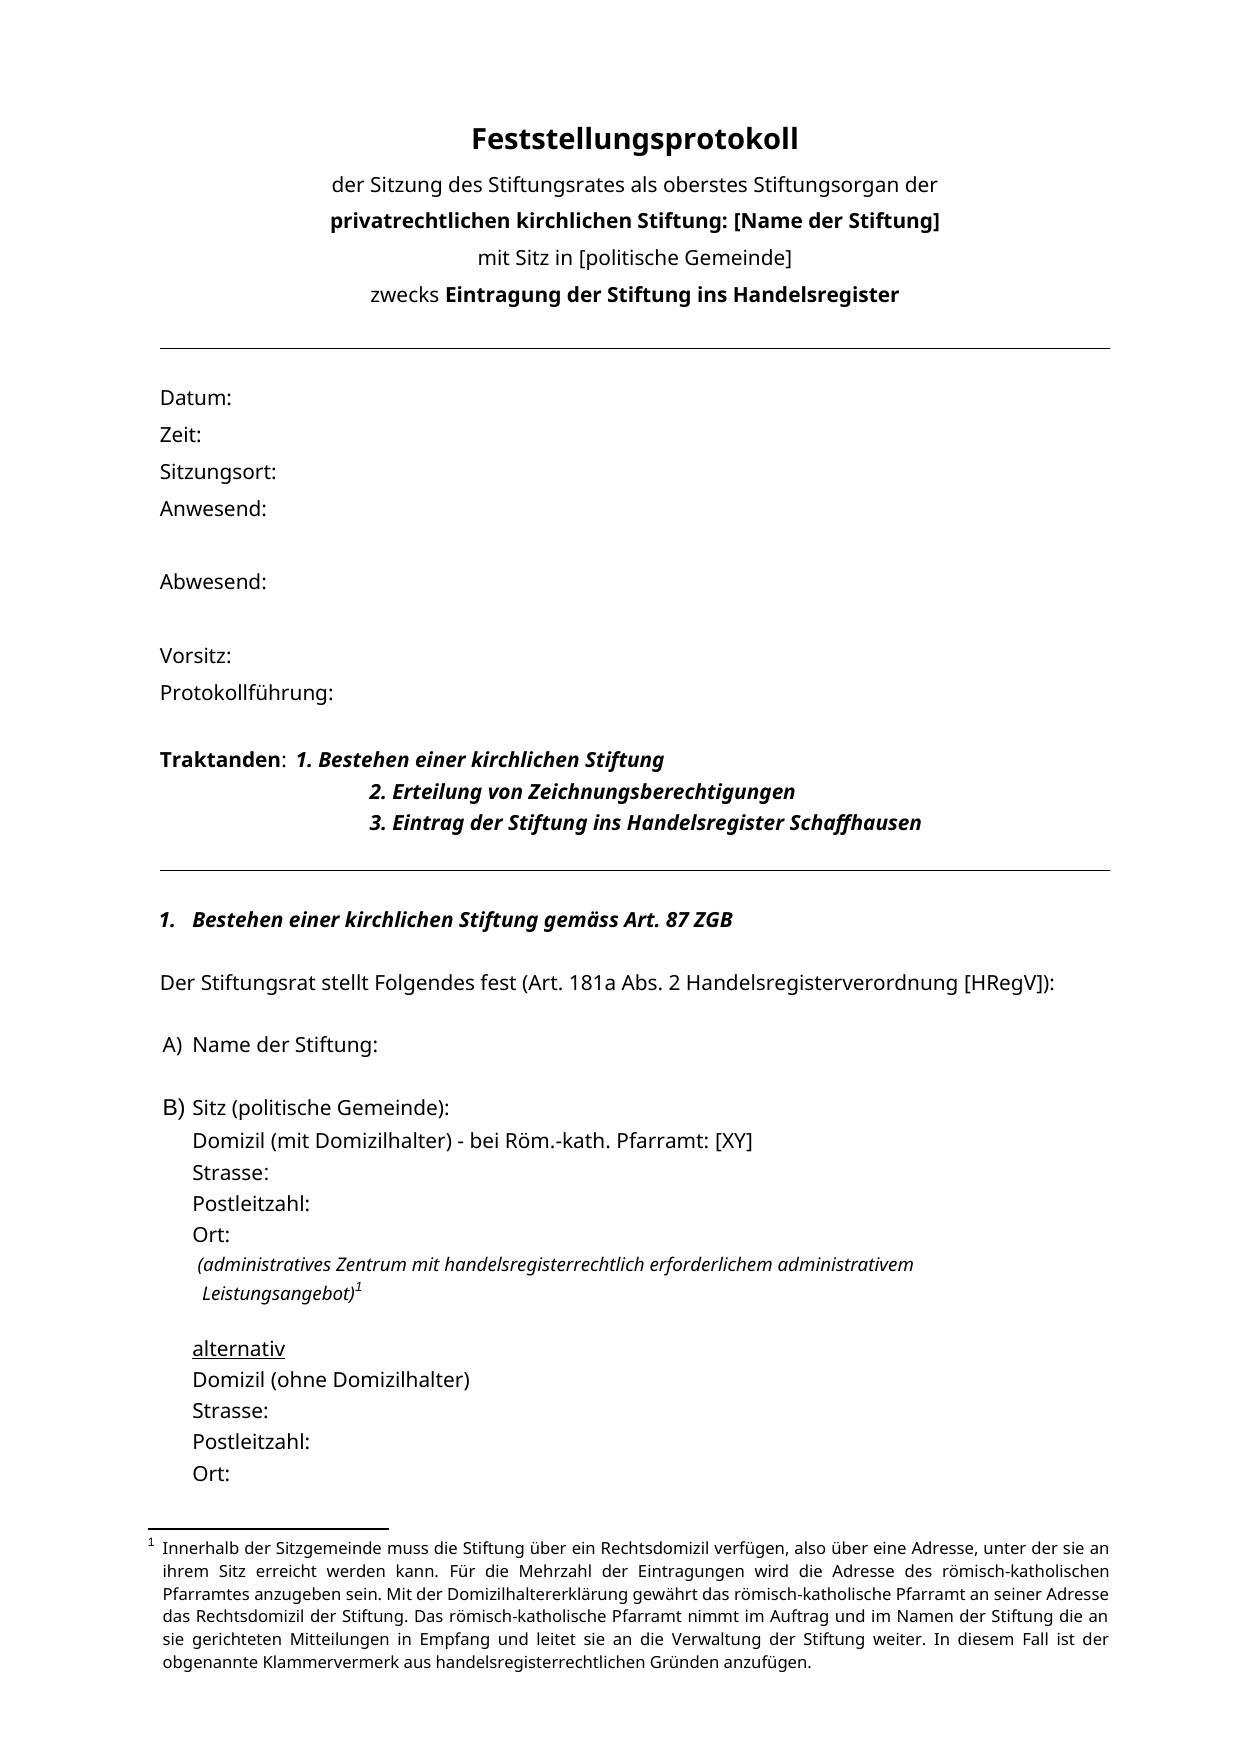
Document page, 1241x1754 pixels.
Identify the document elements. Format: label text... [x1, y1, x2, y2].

text Traktanden: 1. Bestehen einer kirchlichen Stiftung [159, 746, 1110, 774]
text der Sitzung des Stiftungsrates als oberstes Stiftungsorgan der [159, 170, 1110, 198]
text privatrechtlichen kirchlichen Stiftung: [Name der Stiftung] [159, 207, 1110, 235]
list Bestehen einer kirchlichen Stiftung gemäss Art. 87 ZGB [158, 906, 1110, 934]
text 2. Erteilung von Zeichnungsberechtigungen [159, 777, 1110, 805]
text Postleitzahl: [192, 1427, 1110, 1456]
text Protokollführung: [159, 678, 1110, 706]
text Strasse: [192, 1396, 1110, 1425]
text Vorsitz: [159, 641, 1110, 669]
list Postleitzahl: [192, 1189, 1110, 1217]
list Strasse: [192, 1158, 1110, 1186]
text Datum: [159, 383, 1110, 412]
text mit Sitz in [politische Gemeinde] [159, 243, 1110, 272]
text Abwesend: [159, 567, 1110, 596]
subtitle Feststellungsprotokoll [159, 118, 1110, 158]
text Domizil (ohne Domizilhalter) [192, 1365, 1110, 1393]
text Anwesend: [159, 494, 1110, 522]
text Domizil (mit Domizilhalter) - bei Röm.-kath. Pfarramt: [XY] [192, 1126, 1110, 1155]
list Sitz (politische Gemeinde): [162, 1093, 1110, 1121]
text zwecks Eintragung der Stiftung ins Handelsregister [159, 280, 1110, 309]
list Ort: [192, 1220, 1110, 1248]
list Name der Stiftung: [162, 1031, 1110, 1059]
text 3. Eintrag der Stiftung ins Handelsregister Schaffhausen [159, 808, 1110, 837]
text Zeit: [159, 420, 1110, 449]
text Ort: [192, 1459, 1110, 1487]
text Sitzungsort: [159, 457, 1110, 485]
text Der Stiftungsrat stellt Folgendes fest (Art. 181a Abs. 2 Handelsregisterverordnung [HRegV]): [159, 968, 1110, 996]
text alternativ [192, 1334, 1110, 1362]
list (administratives Zentrum mit handelsregisterrechtlich erforderlichem administrativem Leistungsangebot) [192, 1251, 1110, 1306]
